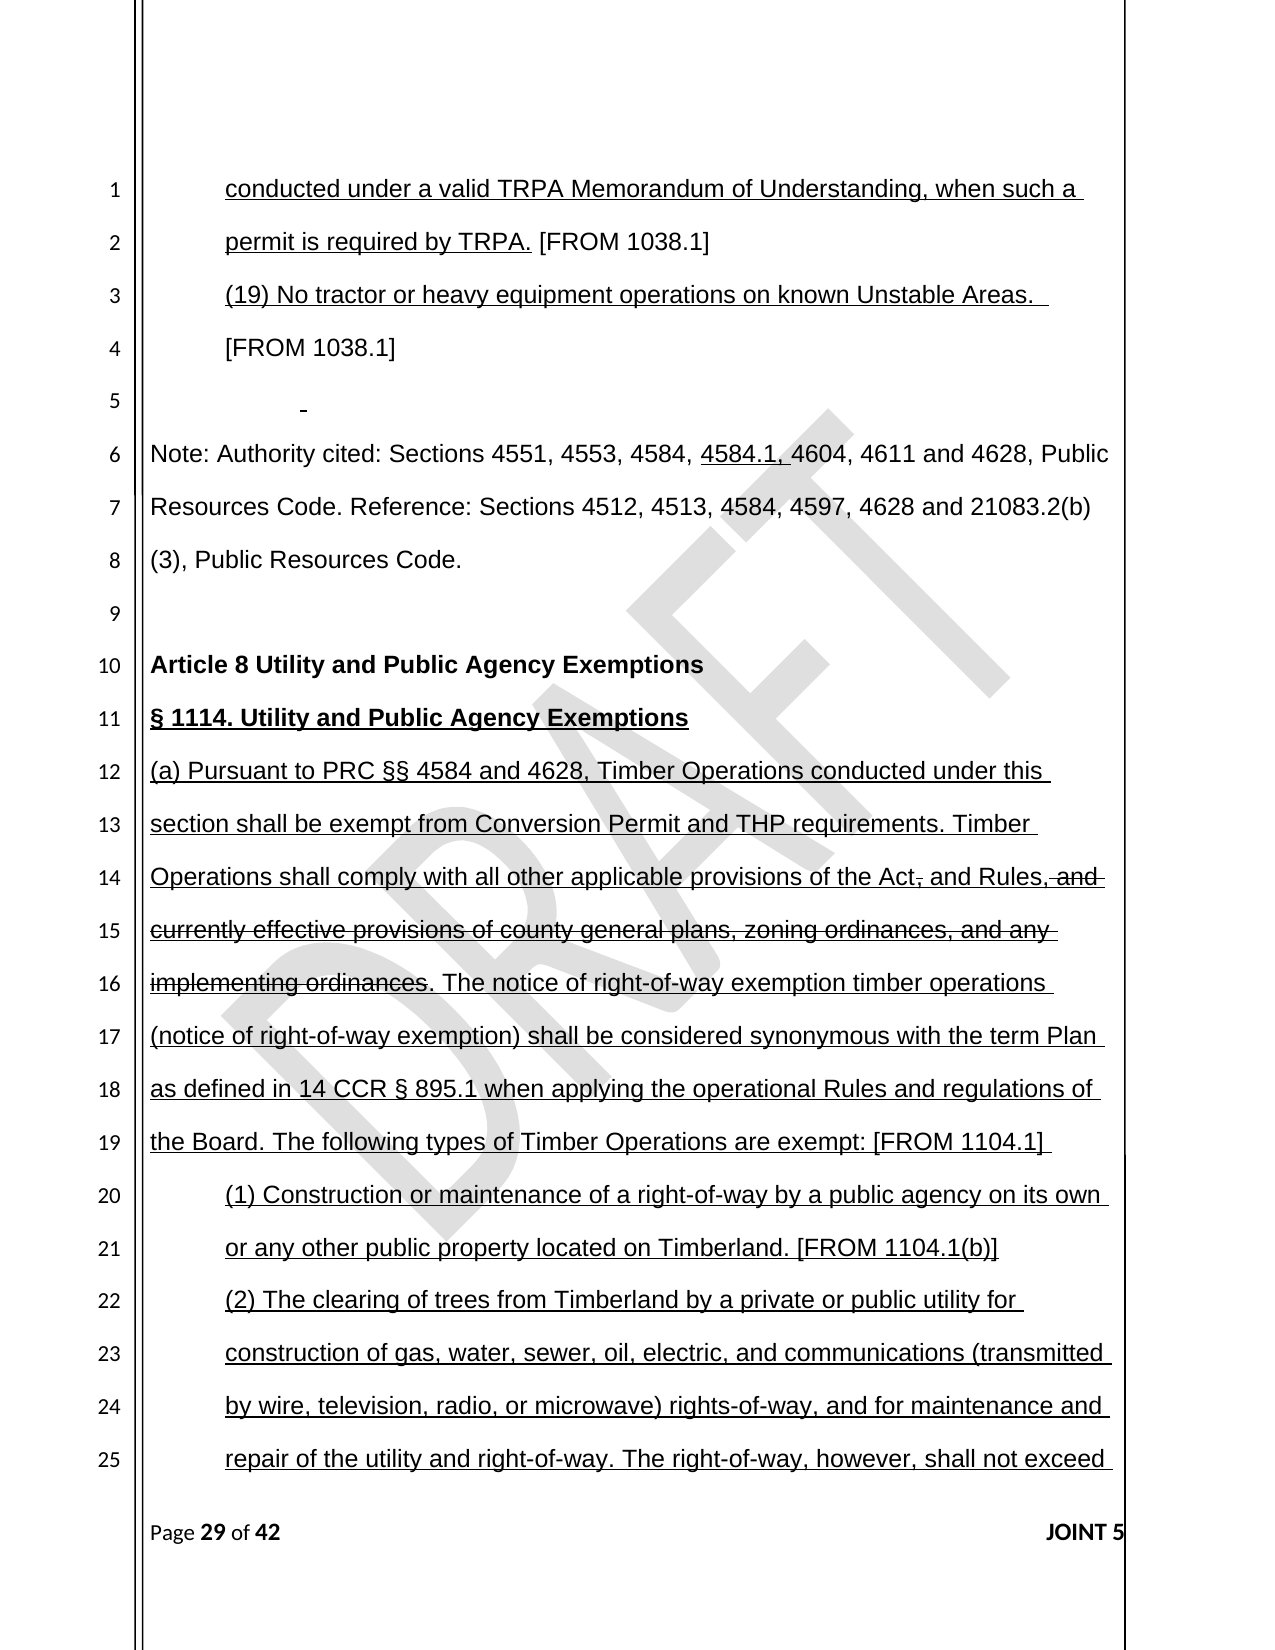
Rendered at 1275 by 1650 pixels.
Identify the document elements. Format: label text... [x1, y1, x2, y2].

text (19) No tractor or heavy equipment operations on known Unstable Areas. [FROM 1038.1] [225, 256, 1125, 362]
text Article 8 Utility and Public Agency Exemptions [150, 626, 1125, 679]
text (1) Construction or maintenance of a right-of-way by a public agency on its own or any other public property located on Timberland. [FROM 1104.1(b)] [225, 1155, 1125, 1261]
text § 1114. Utility and Public Agency Exemptions [150, 679, 1125, 732]
text Note: Authority cited: Sections 4551, 4553, 4584, 4584.1, 4604, 4611 and 4628, Public Resources Code. Reference: Sections 4512, 4513, 4584, 4597, 4628 and 21083.2(b)(3), Public Resources Code. [150, 414, 1125, 573]
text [225, 1261, 1125, 1473]
text (a) Pursuant to PRC §§ 4584 and 4628, Timber Operations conducted under this section shall be exempt from Conversion Permit and THP requirements. Timber Operations shall comply with all other applicable provisions of the Act, and Rules, and currently effective provisions of county general plans, zoning ordinances, and any implementing ordinances. The notice of right-of-way exemption timber operations (notice of right-of-way exemption) shall be considered synonymous with the term Plan as defined in 14 CCR § 895.1 when applying the operational Rules and regulations of the Board. The following types of Timber Operations are exempt: [FROM 1104.1] [150, 732, 1125, 1155]
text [225, 150, 1125, 256]
